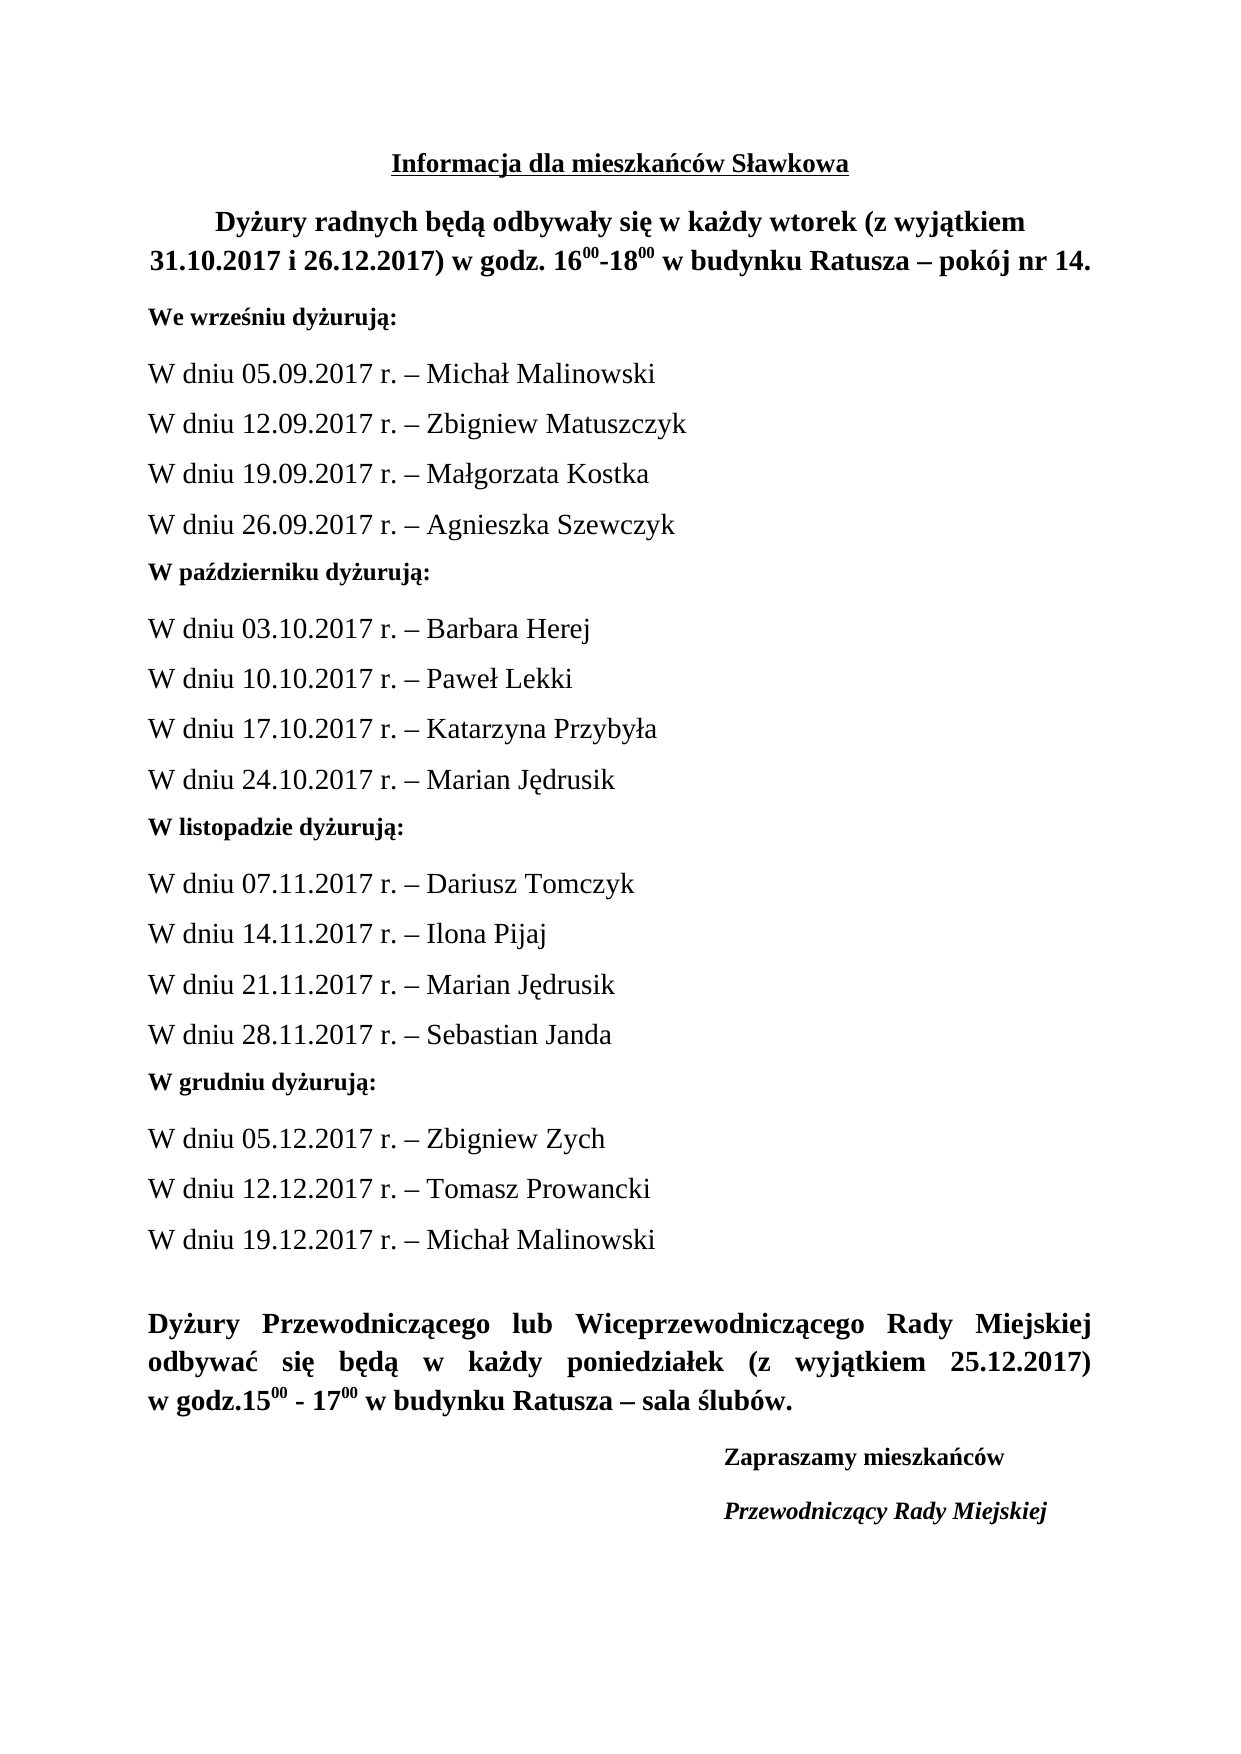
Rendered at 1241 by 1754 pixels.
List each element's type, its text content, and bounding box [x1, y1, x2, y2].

text W dniu 21.11.2017 r. – Marian Jędrusik [148, 967, 1093, 1000]
text W dniu 12.12.2017 r. – Tomasz Prowancki [148, 1172, 1093, 1205]
text W dniu 07.11.2017 r. – Dariusz Tomczyk [148, 866, 1093, 900]
text W dniu 26.09.2017 r. – Agnieszka Szewczyk [148, 507, 1093, 540]
text W grudniu dyżurują: [148, 1067, 1093, 1096]
text Zapraszamy mieszkańców [148, 1442, 1093, 1471]
text W dniu 17.10.2017 r. – Katarzyna Przybyła [148, 712, 1093, 745]
text Dyżury Przewodniczącego lub Wiceprzewodniczącego Rady Miejskiej odbywać się będą w każdy poniedziałek (z wyjątkiem 25.12.2017) w godz.1500 - 1700 w budynku Ratusza – sala ślubów. [148, 1306, 1093, 1416]
text W październiku dyżurują: [148, 557, 1093, 586]
text W dniu 03.10.2017 r. – Barbara Herej [148, 611, 1093, 644]
text W dniu 05.09.2017 r. – Michał Malinowski [148, 356, 1093, 389]
text W dniu 19.09.2017 r. – Małgorzata Kostka [148, 457, 1093, 490]
text W dniu 10.10.2017 r. – Paweł Lekki [148, 661, 1093, 695]
text W dniu 14.11.2017 r. – Ilona Pijaj [148, 916, 1093, 950]
text Dyżury radnych będą odbywały się w każdy wtorek (z wyjątkiem 31.10.2017 i 26.12.2017) w godz. 1600-1800 w budynku Ratusza – pokój nr 14. [148, 204, 1093, 276]
text W dniu 28.11.2017 r. – Sebastian Janda [148, 1017, 1093, 1051]
text Informacja dla mieszkańców Sławkowa [148, 148, 1093, 179]
text W dniu 19.12.2017 r. – Michał Malinowski [148, 1222, 1093, 1255]
text W dniu 12.09.2017 r. – Zbigniew Matuszczyk [148, 406, 1093, 440]
text Przewodniczący Rady Miejskiej [148, 1496, 1093, 1525]
text W dniu 24.10.2017 r. – Marian Jędrusik [148, 762, 1093, 796]
text W listopadzie dyżurują: [148, 812, 1093, 841]
text We wrześniu dyżurują: [148, 302, 1093, 331]
text W dniu 05.12.2017 r. – Zbigniew Zych [148, 1121, 1093, 1155]
